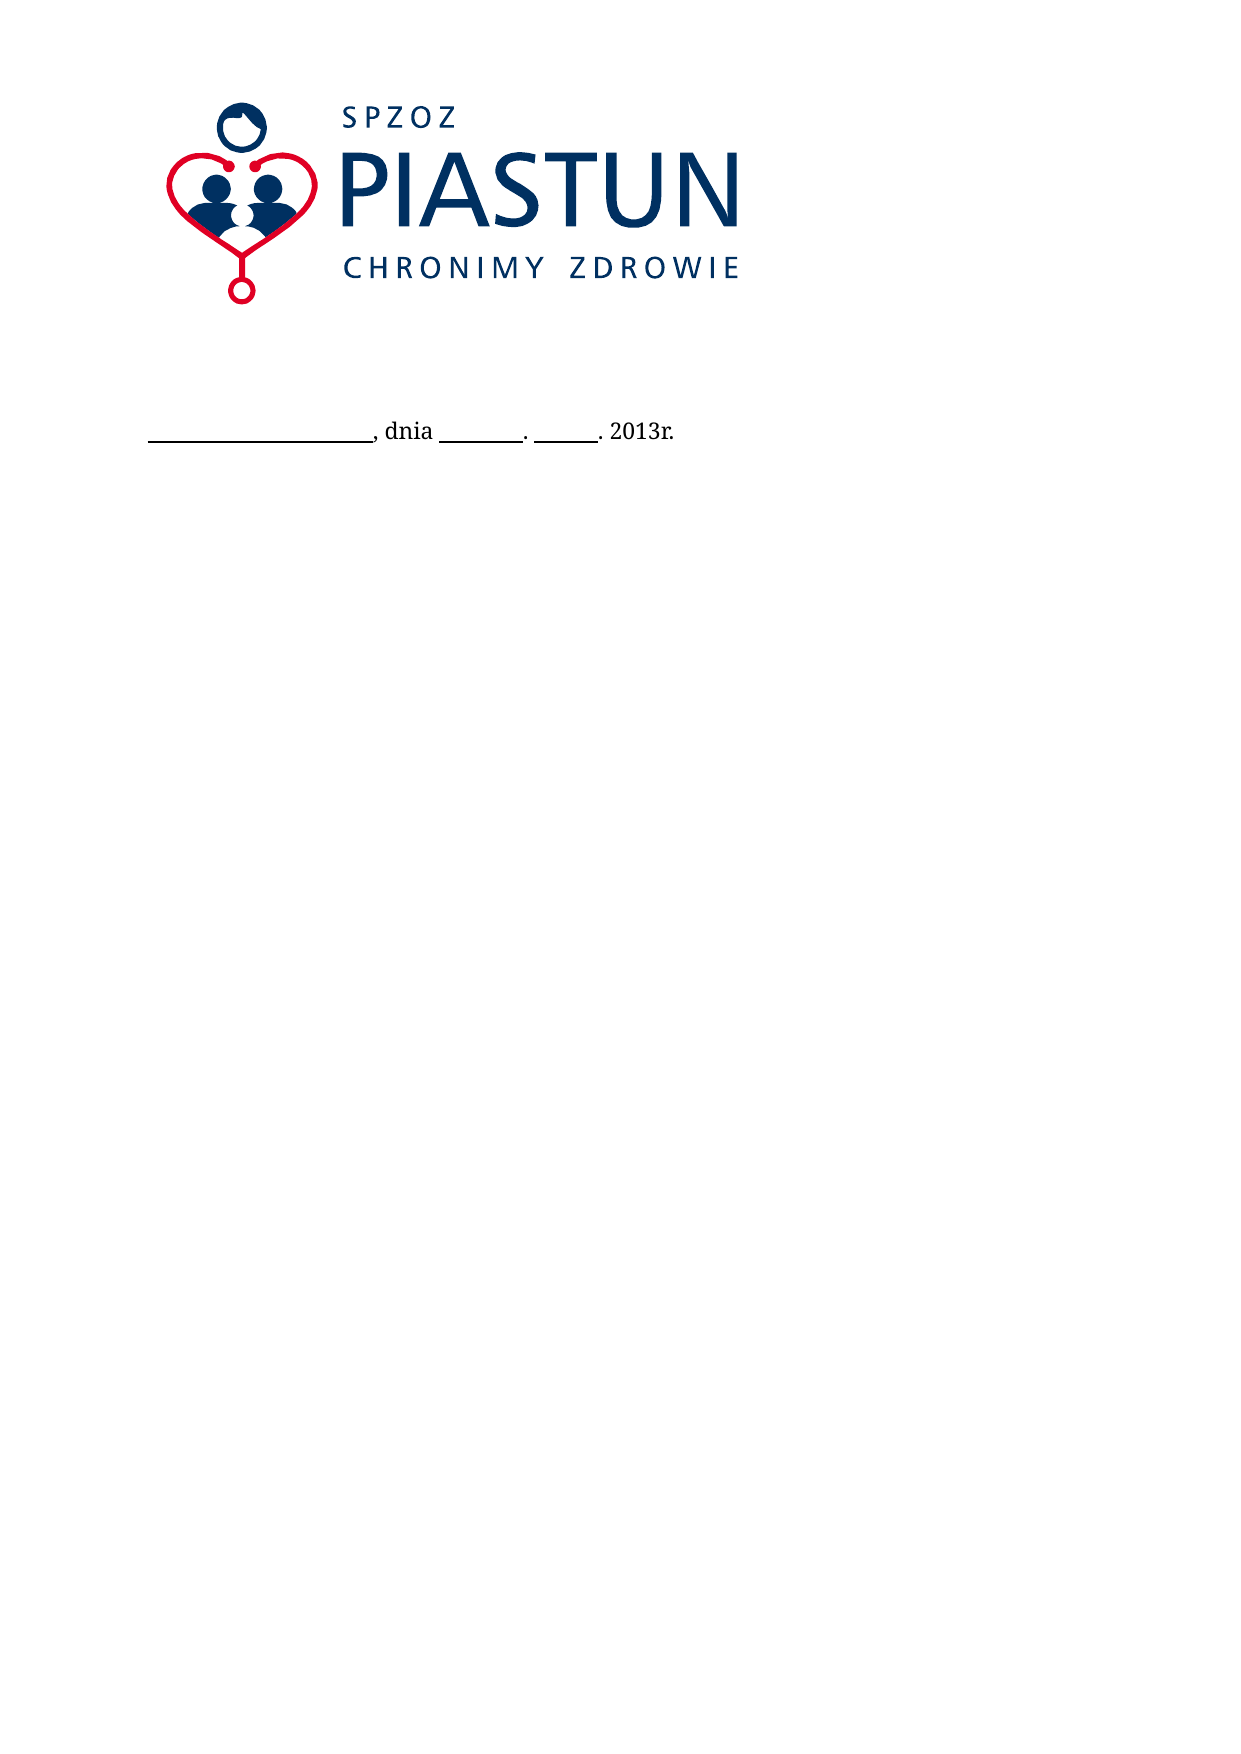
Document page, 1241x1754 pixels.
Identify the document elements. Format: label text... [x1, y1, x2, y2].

list , dnia . . 2013r. załącznik nr 1 do oferty [148, 415, 1093, 446]
